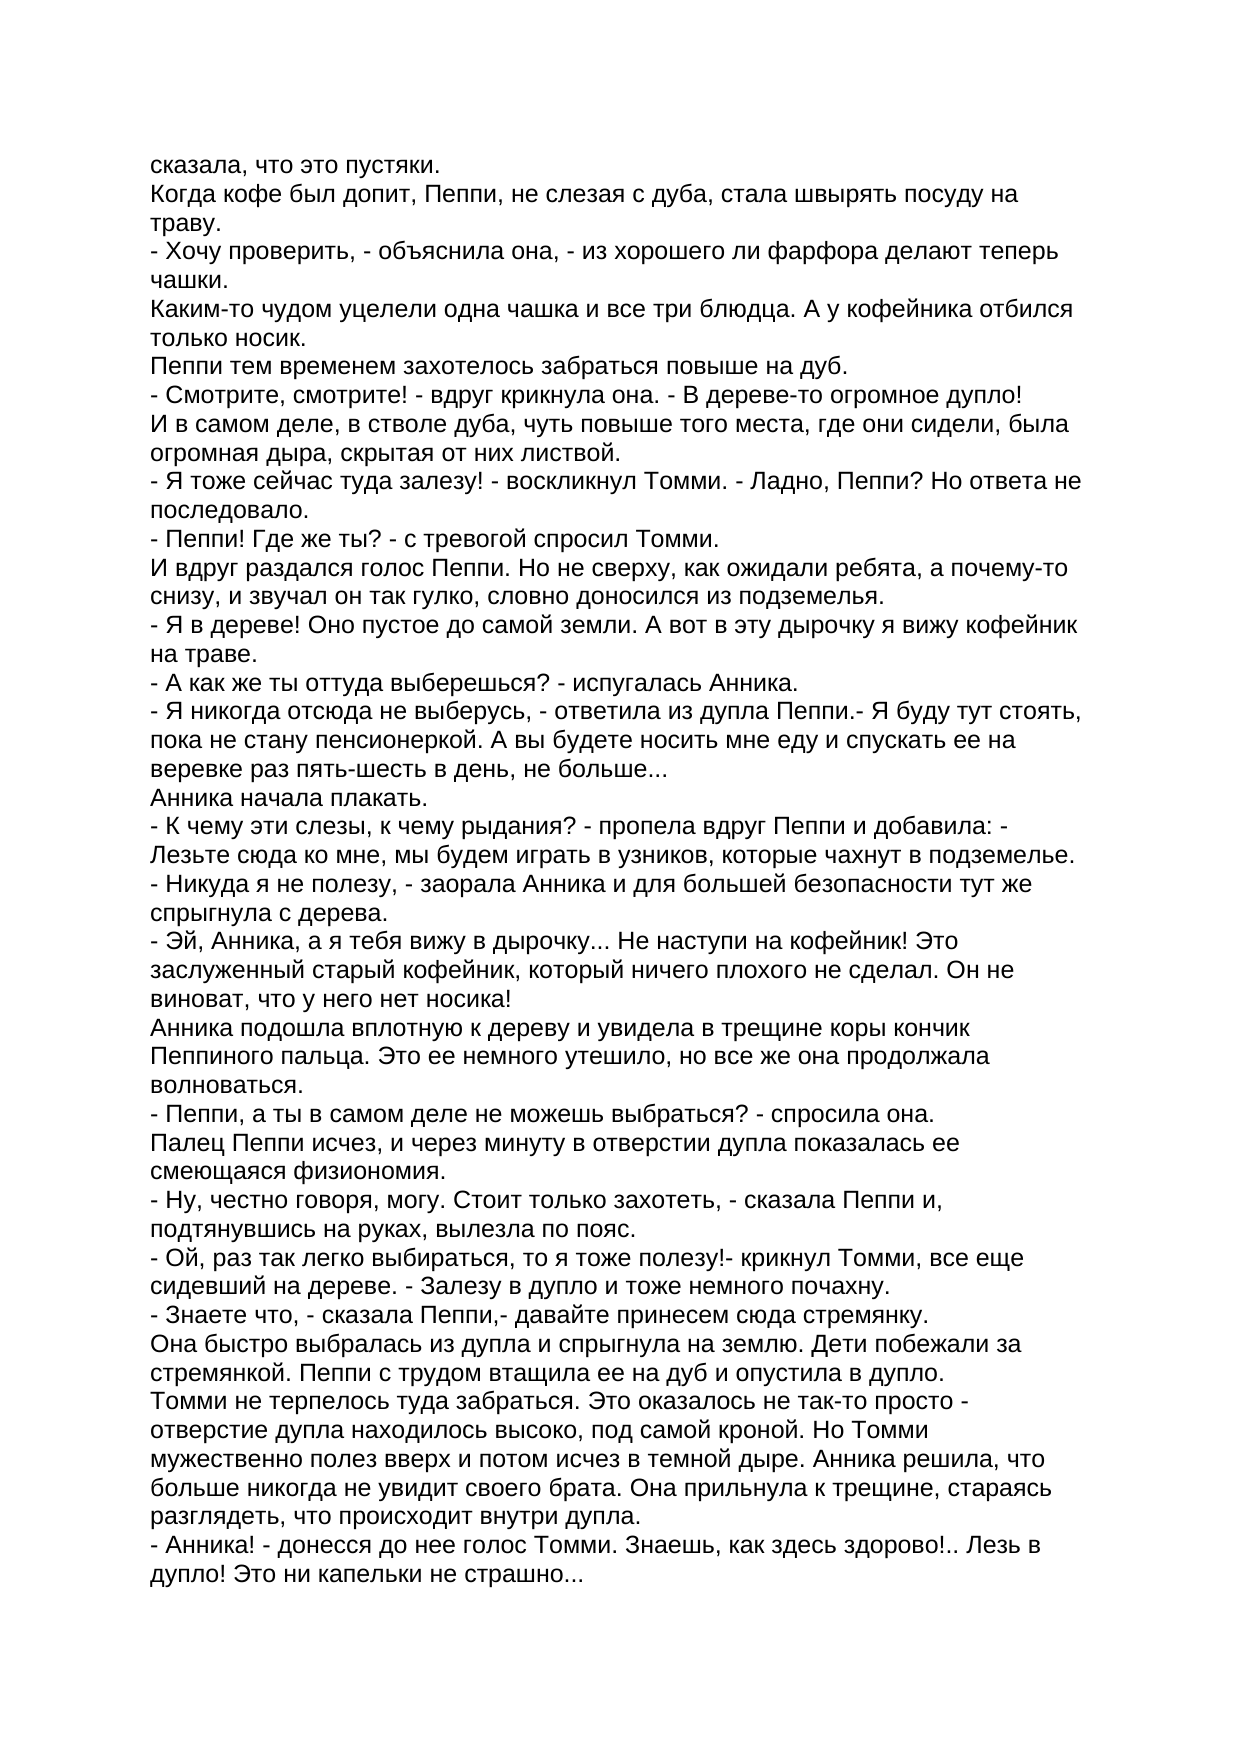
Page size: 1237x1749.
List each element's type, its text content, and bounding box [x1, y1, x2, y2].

text Пеппи тем временем захотелось забраться повыше на дуб. [150, 351, 1086, 380]
text Анника начала плакать. [150, 782, 1086, 811]
text - Ой, раз так легко выбираться, то я тоже полезу!- крикнул Томми, все еще сидевший на дереве. - Залезу в дупло и тоже немного почахну. [150, 1242, 1086, 1300]
text - Я в дереве! Оно пустое до самой земли. А вот в эту дырочку я вижу кофейник на траве. [150, 610, 1086, 667]
text Каким-то чудом уцелели одна чашка и все три блюдца. А у кофейника отбился только носик. [150, 294, 1086, 351]
text - Эй, Анника, а я тебя вижу в дырочку... Не наступи на кофейник! Это заслуженный старый кофейник, который ничего плохого не сделал. Он не виноват, что у него нет носика! [150, 926, 1086, 1012]
text Анника подошла вплотную к дереву и увидела в трещине коры кончик Пеппиного пальца. Это ее немного утешило, но все же она продолжала волноваться. [150, 1012, 1086, 1099]
text - Ну, честно говоря, могу. Стоит только захотеть, - сказала Пеппи и, подтянувшись на руках, вылезла по пояс. [150, 1185, 1086, 1242]
text - Я никогда отсюда не выберусь, - ответила из дупла Пеппи.- Я буду тут стоять, пока не стану пенсионеркой. А вы будете носить мне еду и спускать ее на веревке раз пять-шесть в день, не больше... [150, 696, 1086, 782]
text - Хочу проверить, - объяснила она, - из хорошего ли фарфора делают теперь чашки. [150, 236, 1086, 294]
text - Я тоже сейчас туда залезу! - воскликнул Томми. - Ладно, Пеппи? Но ответа не последовало. [150, 466, 1086, 524]
text - Знаете что, - сказала Пеппи,- давайте принесем сюда стремянку. [150, 1300, 1086, 1329]
text Она быстро выбралась из дупла и спрыгнула на землю. Дети побежали за стремянкой. Пеппи с трудом втащила ее на дуб и опустила в дупло. [150, 1329, 1086, 1386]
text - К чему эти слезы, к чему рыдания? - пропела вдруг Пеппи и добавила: - Лезьте сюда ко мне, мы будем играть в узников, которые чахнут в подземелье. [150, 811, 1086, 869]
text - Пеппи! Где же ты? - с тревогой спросил Томми. [150, 524, 1086, 552]
text - Никуда я не полезу, - заорала Анника и для большей безопасности тут же спрыгнула с дерева. [150, 869, 1086, 926]
text - А как же ты оттуда выберешься? - испугалась Анника. [150, 667, 1086, 696]
text Томми не терпелось туда забраться. Это оказалось не так-то просто - отверстие дупла находилось высоко, под самой кроной. Но Томми мужественно полез вверх и потом исчез в темной дыре. Анника решила, что больше никогда не увидит своего брата. Она прильнула к трещине, стараясь разглядеть, что происходит внутри дупла. [150, 1386, 1086, 1530]
text И вдруг раздался голос Пеппи. Но не сверху, как ожидали ребята, а почему-то снизу, и звучал он так гулко, словно доносился из подземелья. [150, 552, 1086, 610]
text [150, 150, 1086, 179]
text Палец Пеппи исчез, и через минуту в отверстии дупла показалась ее смеющаяся физиономия. [150, 1127, 1086, 1185]
text И в самом деле, в стволе дуба, чуть повыше того места, где они сидели, была огромная дыра, скрытая от них листвой. [150, 409, 1086, 466]
text - Анника! - донесся до нее голос Томми. Знаешь, как здесь здорово!.. Лезь в дупло! Это ни капельки не страшно... [150, 1530, 1086, 1587]
text - Пеппи, а ты в самом деле не можешь выбраться? - спросила она. [150, 1099, 1086, 1127]
text - Смотрите, смотрите! - вдруг крикнула она. - В дереве-то огромное дупло! [150, 380, 1086, 409]
text Когда кофе был допит, Пеппи, не слезая с дуба, стала швырять посуду на траву. [150, 179, 1086, 236]
